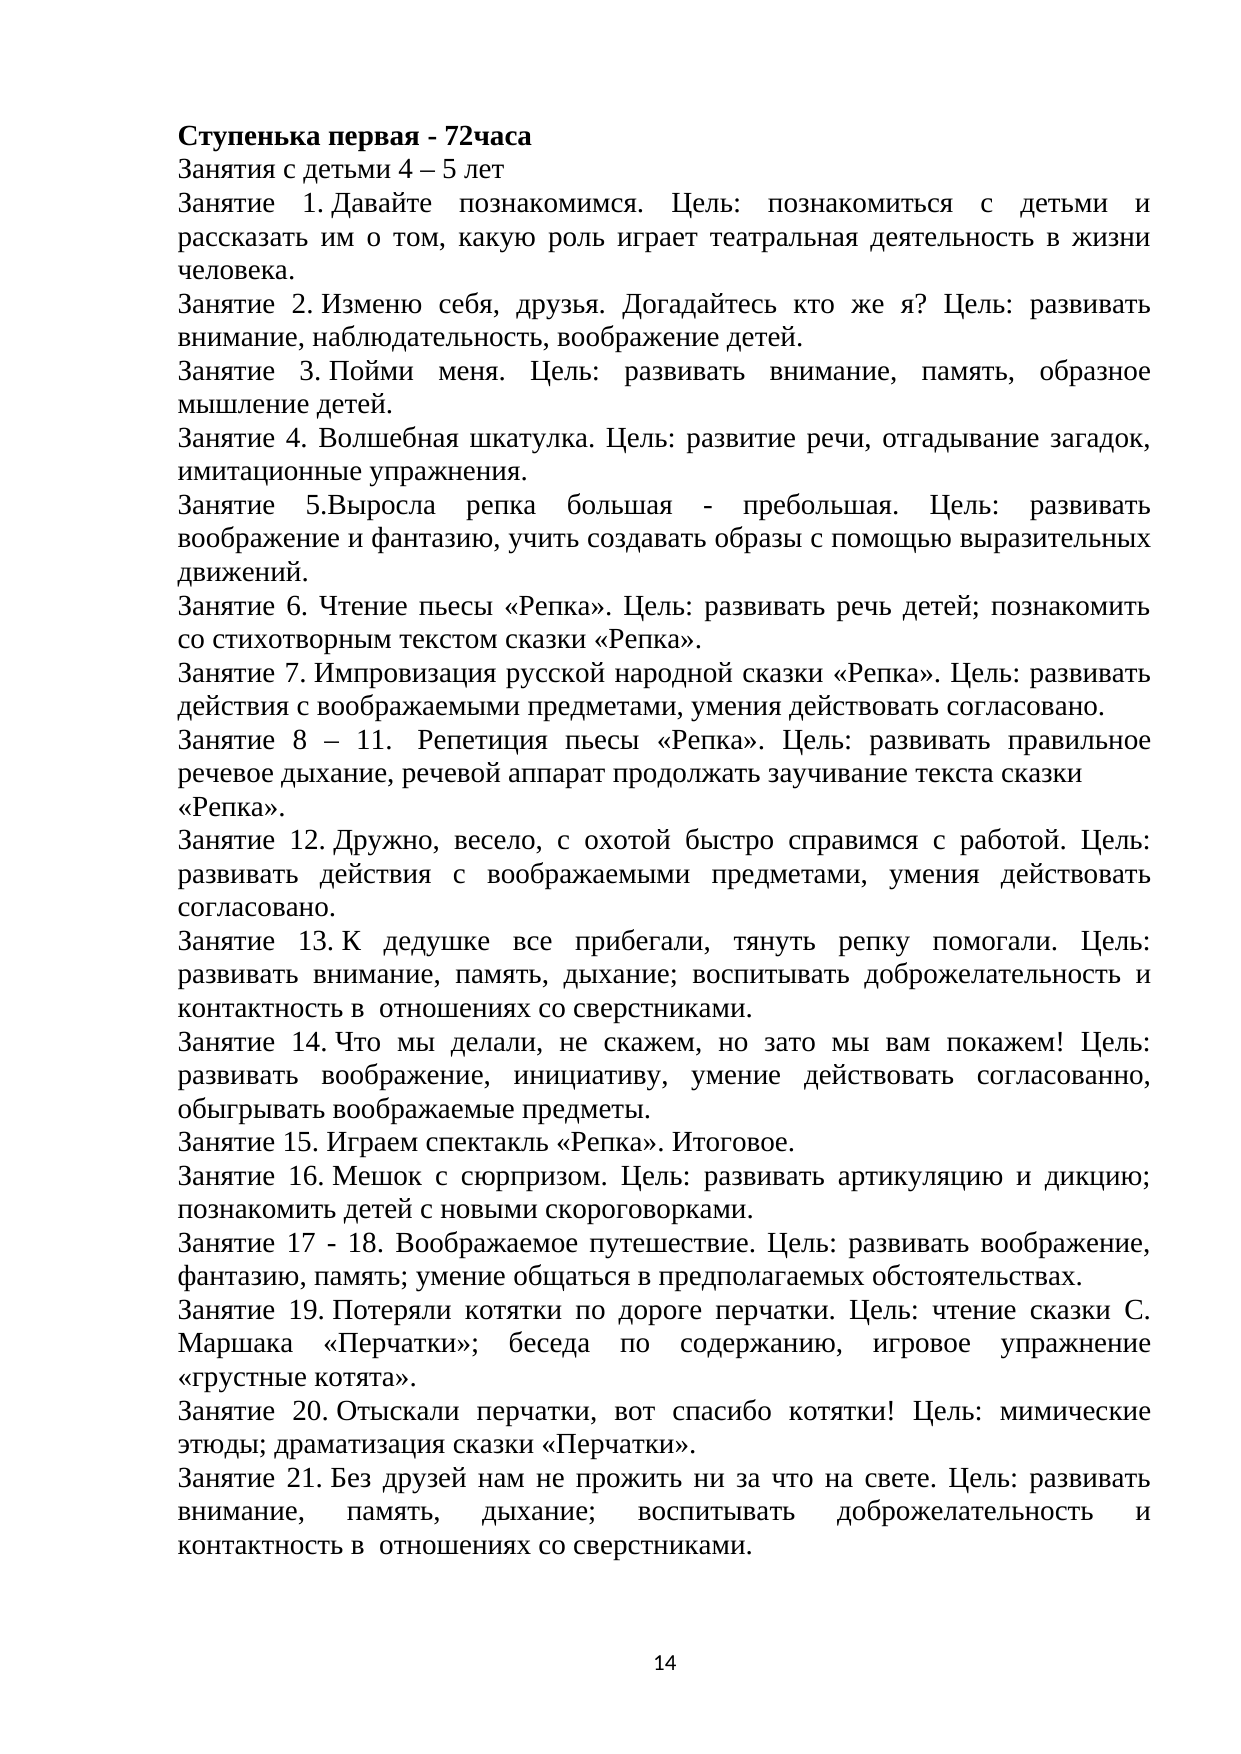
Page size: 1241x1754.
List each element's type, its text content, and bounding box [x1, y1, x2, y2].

text Занятие 8 – 11. Репетиция пьесы «Репка». Цель: развивать правильное речевое дыхание, речевой аппарат продолжать заучивание текста сказки [177, 722, 1152, 789]
text Занятие 7. Импровизация русской народной сказки «Репка». Цель: развивать действия с воображаемыми предметами, умения действовать согласовано. [177, 655, 1152, 722]
text Занятие 13. К дедушке все прибегали, тянуть репку помогали. Цель: развивать внимание, память, дыхание; воспитывать доброжелательность и контактность в отношениях со сверстниками. [177, 923, 1152, 1024]
text Занятие 2. Изменю себя, друзья. Догадайтесь кто же я? Цель: развивать внимание, наблюдательность, воображение детей. [177, 286, 1152, 353]
text Занятие 12. Дружно, весело, с охотой быстро справимся с работой. Цель: развивать действия с воображаемыми предметами, умения действовать согласовано. [177, 822, 1152, 923]
text Занятие 4. Волшебная шкатулка. Цель: развитие речи, отгадывание загадок, имитационные упражнения. [177, 420, 1152, 487]
text Занятие 16. Мешок с сюрпризом. Цель: развивать артикуляцию и дикцию; познакомить детей с новыми скороговорками. [177, 1158, 1152, 1225]
text Занятие 3. Пойми меня. Цель: развивать внимание, память, образное мышление детей. [177, 353, 1152, 420]
text «Репка». [177, 789, 1152, 822]
text Занятие 21. Без друзей нам не прожить ни за что на свете. Цель: развивать внимание, память, дыхание; воспитывать доброжелательность и контактность в отношениях со сверстниками. [177, 1460, 1152, 1560]
text Занятие 17 - 18. Воображаемое путешествие. Цель: развивать воображение, фантазию, память; умение общаться в предполагаемых обстоятельствах. [177, 1225, 1152, 1292]
text Занятие 15. Играем спектакль «Репка». Итоговое. [177, 1124, 1152, 1158]
text Занятие 5.Выросла репка большая - пребольшая. Цель: развивать воображение и фантазию, учить создавать образы с помощью выразительных движений. [177, 487, 1152, 588]
text Занятие 19. Потеряли котятки по дороге перчатки. Цель: чтение сказки С. Маршака «Перчатки»; беседа по содержанию, игровое упражнение «грустные котята». [177, 1292, 1152, 1393]
text Занятия с детьми 4 – 5 лет [177, 152, 1152, 185]
text Занятие 1. Давайте познакомимся. Цель: познакомиться с детьми и рассказать им о том, какую роль играет театральная деятельность в жизни человека. [177, 185, 1152, 286]
text Занятие 14. Что мы делали, не скажем, но зато мы вам покажем! Цель: развивать воображение, инициативу, умение действовать согласованно, обыгрывать воображаемые предметы. [177, 1024, 1152, 1124]
text Занятие 6. Чтение пьесы «Репка». Цель: развивать речь детей; познакомить со стихотворным текстом сказки «Репка». [177, 588, 1152, 655]
text Ступенька первая - 72часа [177, 118, 1152, 152]
text Занятие 20. Отыскали перчатки, вот спасибо котятки! Цель: мимические этюды; драматизация сказки «Перчатки». [177, 1393, 1152, 1460]
